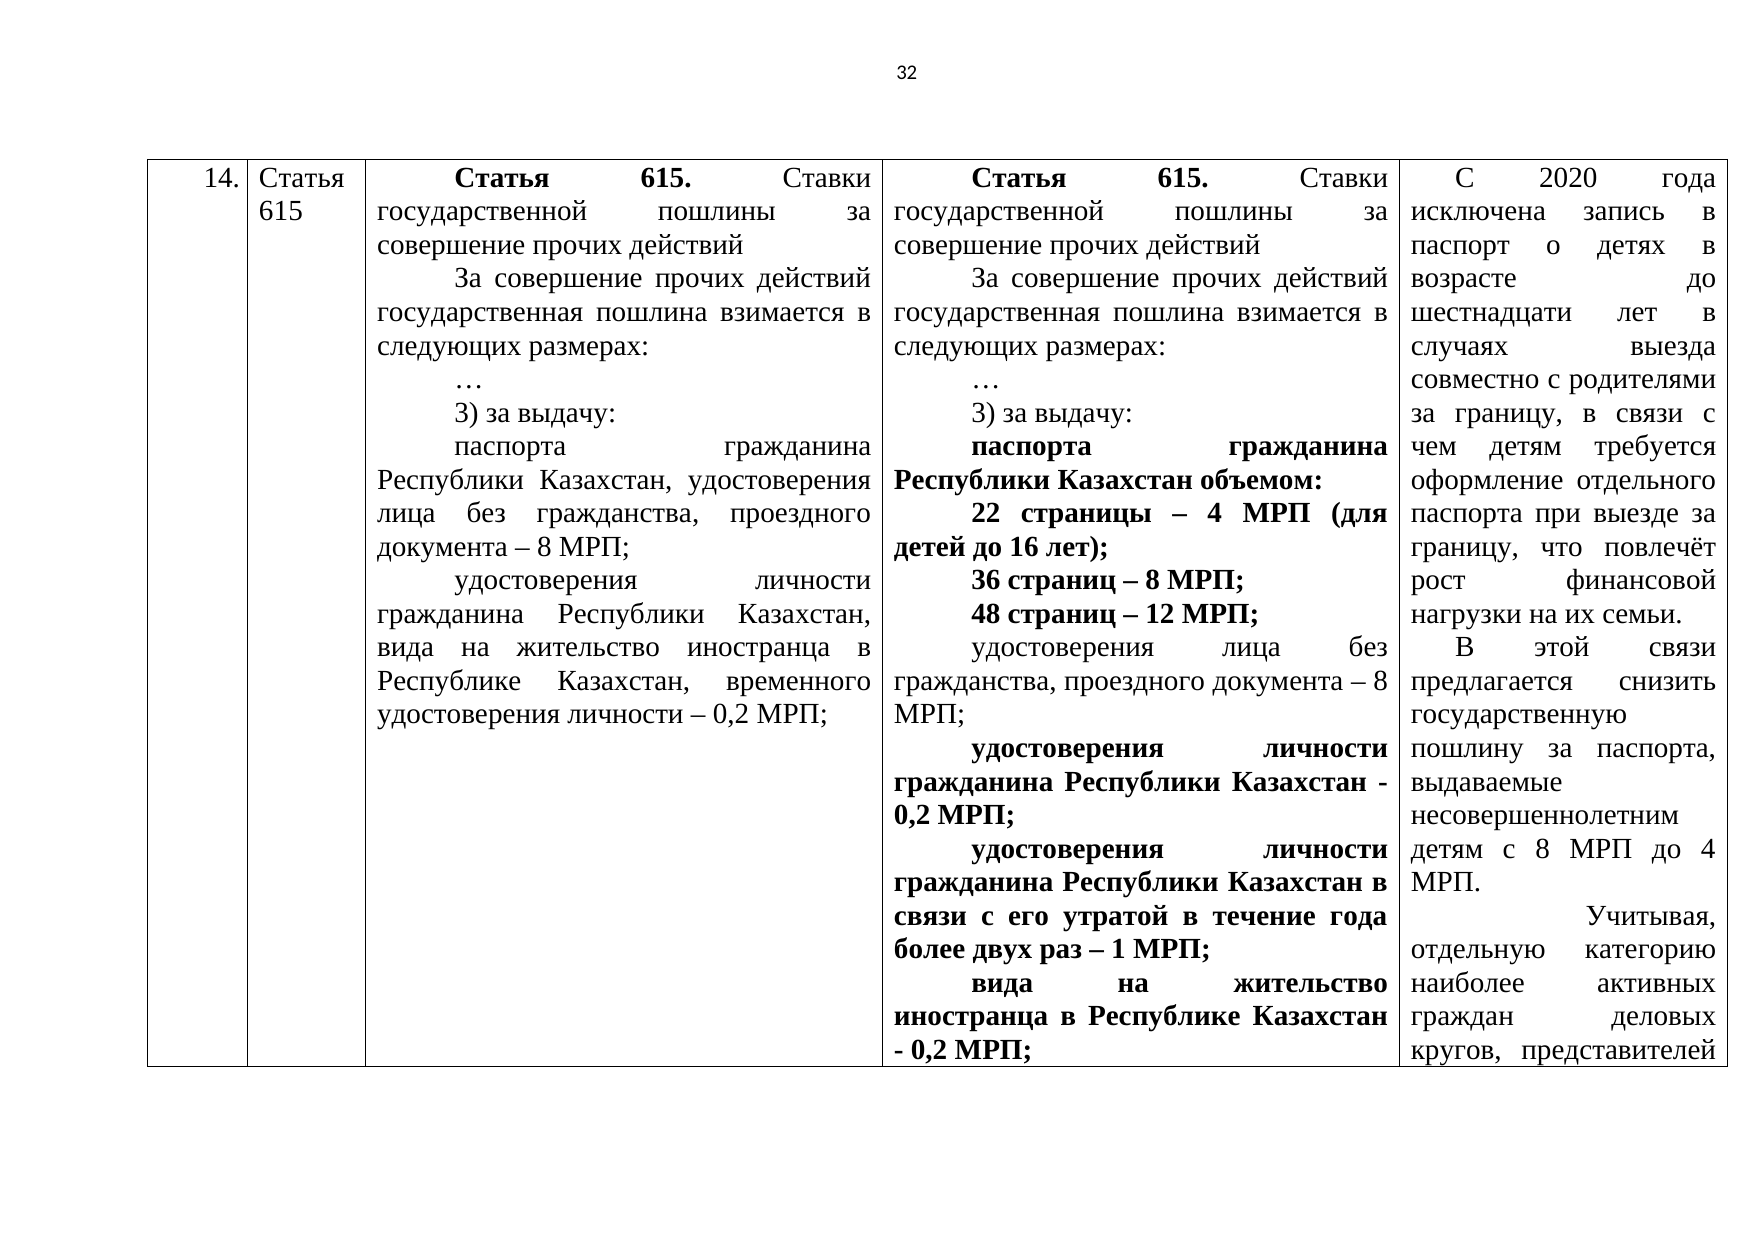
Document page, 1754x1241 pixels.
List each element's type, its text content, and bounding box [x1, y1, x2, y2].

table_cell [148, 160, 247, 1066]
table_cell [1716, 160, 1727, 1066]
table_cell Статья 615 [248, 160, 365, 1066]
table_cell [871, 160, 882, 1066]
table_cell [366, 160, 377, 1066]
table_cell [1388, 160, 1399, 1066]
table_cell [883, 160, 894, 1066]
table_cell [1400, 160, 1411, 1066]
